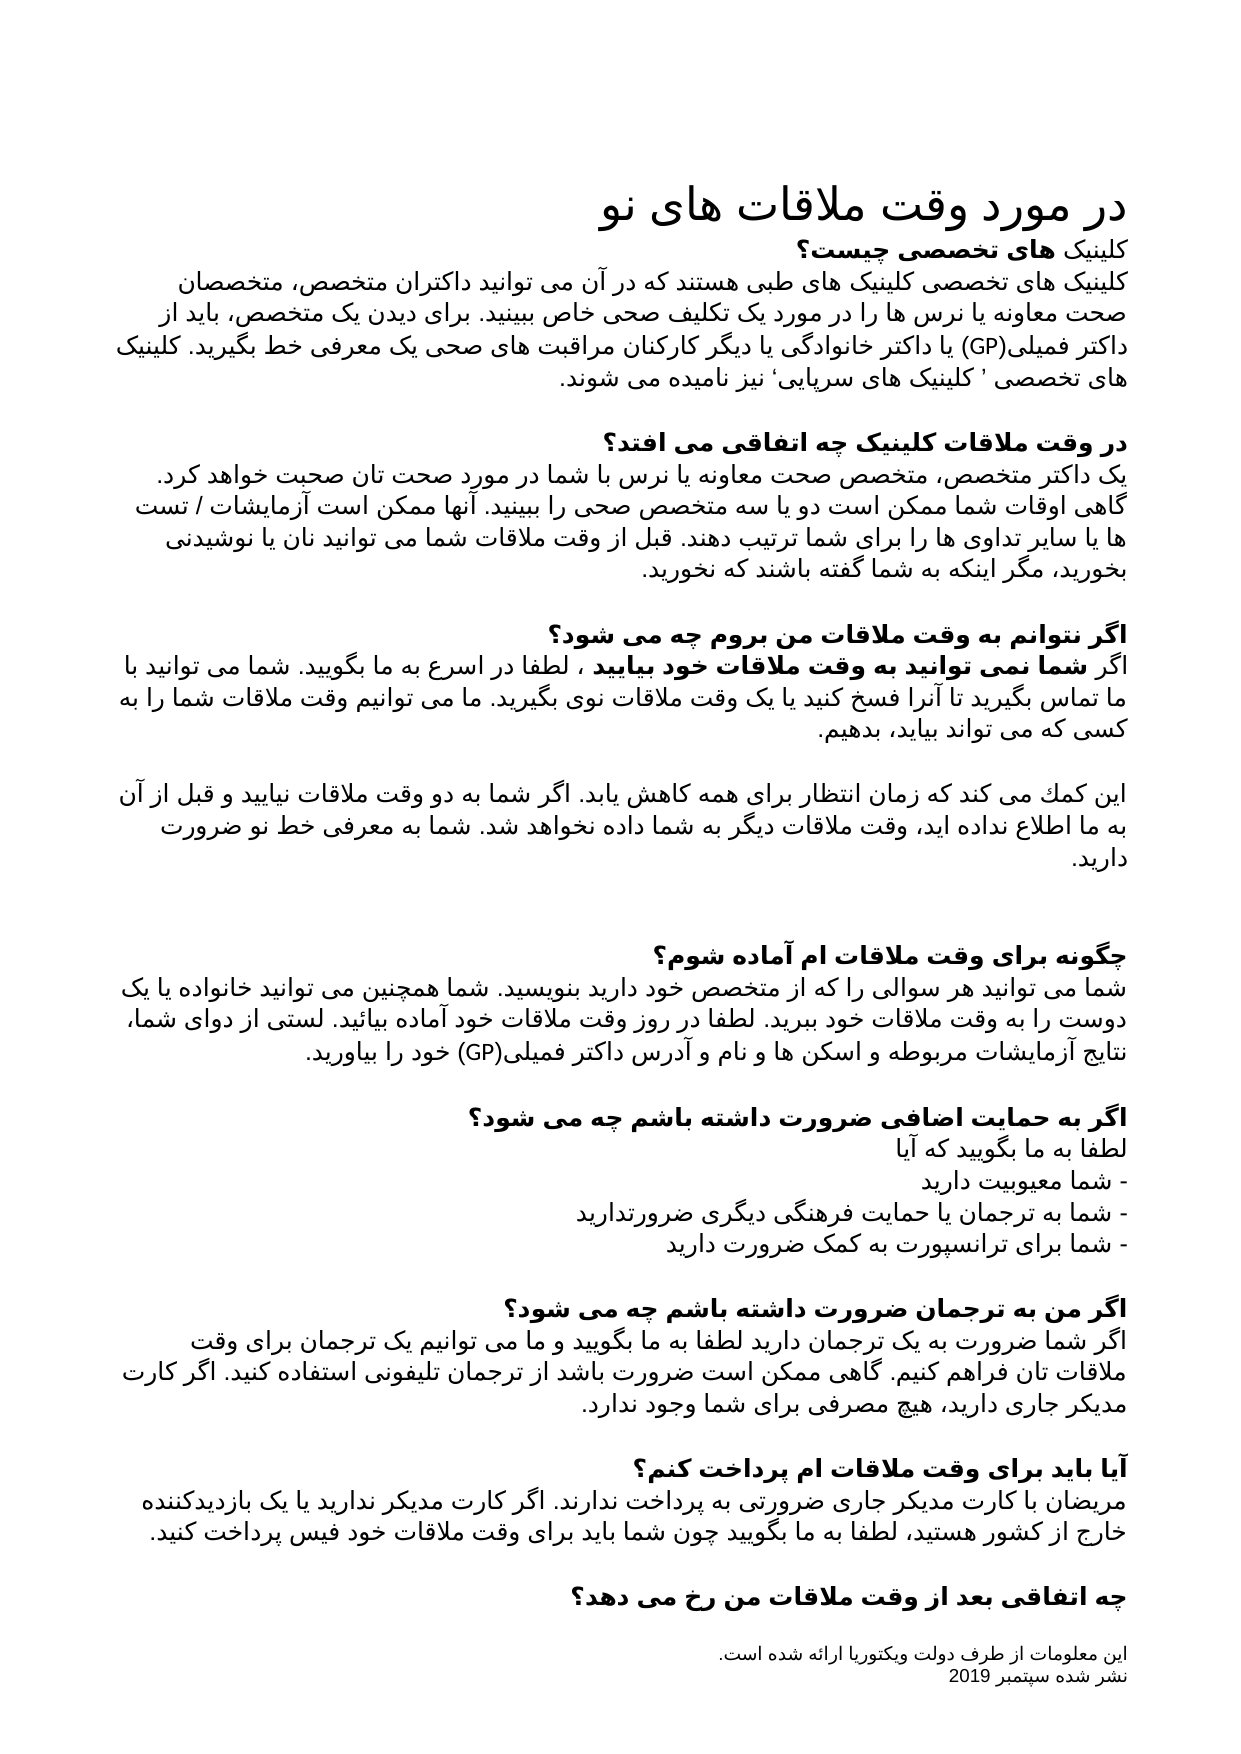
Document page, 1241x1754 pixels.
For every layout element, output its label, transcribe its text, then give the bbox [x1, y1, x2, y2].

text چه اتفاقی بعد از وقت ملاقات من رخ می دهد؟ [112, 1582, 1128, 1611]
text کلینیک های تخصصی کلینیک های طبی هستند که در آن می توانید داکتران متخصص، متخصصان صحت معاونه یا نرس ها را در مورد یک تکلیف صحی خاص ببینید. برای دیدن یک متخصص، باید از داکتر فمیلی(GP) یا داکتر خانوادگی یا دیگر کارکنان مراقبت های صحی یک معرفی خط بگیرید. کلینیک های تخصصی ’ کلینیک های سرپایی‘ نیز نامیده می شوند. [112, 267, 1128, 392]
text اگر شما ضرورت به یک ترجمان دارید لطفا به ما بگویید و ما می توانیم یک ترجمان برای وقت ملاقات تان فراهم کنیم. گاهی ممکن است ضرورت باشد از ترجمان تلیفونی استفاده کنید. اگر کارت مدیکر جاری دارید، هیچ مصرفی برای شما وجود ندارد. [112, 1326, 1128, 1418]
text اگر به حمایت اضافی ضرورت داشته باشم چه می شود؟ [112, 1103, 1128, 1132]
text - شما برای ترانسپورت به کمک ضرورت دارید [112, 1229, 1128, 1258]
text در مورد وقت ملاقات های نو [112, 177, 1128, 230]
text چگونه برای وقت ملاقات ام آماده شوم؟ [112, 941, 1128, 970]
text اگر شما نمی توانید به وقت ملاقات خود بیایید ، لطفا در اسرع به ما بگویید. شما می توانید با ما تماس بگیرید تا آنرا فسخ کنید یا یک وقت ملاقات نوی بگیرید. ما می توانیم وقت ملاقات شما را به کسی که می تواند بیاید، بدهیم. [112, 651, 1128, 743]
text اگر نتوانم به وقت ملاقات من بروم چه می شود؟ [112, 619, 1128, 648]
text کلینیک های تخصصی چیست؟ [112, 235, 1128, 264]
text آیا باید برای وقت ملاقات ام پرداخت کنم؟ [112, 1454, 1128, 1483]
text اگر من به ترجمان ضرورت داشته باشم چه می شود؟ [112, 1294, 1128, 1323]
text شما می توانید هر سوالی را که از متخصص خود دارید بنویسید. شما همچنین می توانید خانواده یا یک دوست را به وقت ملاقات خود ببرید. لطفا در روز وقت ملاقات خود آماده بیائید. لستی از دوای شما، نتایج آزمایشات مربوطه و اسکن ها و نام و آدرس داکتر فمیلی(GP) خود را بیاورید. [112, 973, 1128, 1066]
text در وقت ملاقات کلینیک چه اتفاقی می افتد؟ [112, 428, 1128, 457]
text یک داکتر متخصص، متخصص صحت معاونه یا نرس با شما در مورد صحت تان صحبت خواهد کرد. گاهی اوقات شما ممکن است دو یا سه متخصص صحی را ببینید. آنها ممکن است آزمایشات / تست ها یا سایر تداوی ها را برای شما ترتیب دهند. قبل از وقت ملاقات شما می توانید نان یا نوشیدنی بخورید، مگر اینکه به شما گفته باشند که نخورید. [112, 460, 1128, 583]
text - شما معیوبیت دارید [112, 1166, 1128, 1195]
text این كمك می كند که زمان انتظار برای همه كاهش یابد. اگر شما به دو وقت ملاقات نیایید و قبل از آن به ما اطلاع نداده اید، وقت ملاقات دیگر به شما داده نخواهد شد. شما به معرفی خط نو ضرورت دارید. [112, 779, 1128, 871]
text - شما به ترجمان یا حمایت فرهنگی دیگری ضرورتدارید [112, 1198, 1128, 1226]
text لطفا به ما بگویید که آیا [112, 1134, 1128, 1163]
text مریضان با کارت مدیکر جاری ضرورتی به پرداخت ندارند. اگر کارت مدیکر ندارید یا یک بازدیدکننده خارج از کشور هستید، لطفا به ما بگویید چون شما باید برای وقت ملاقات خود فیس پرداخت کنید. [112, 1486, 1128, 1546]
